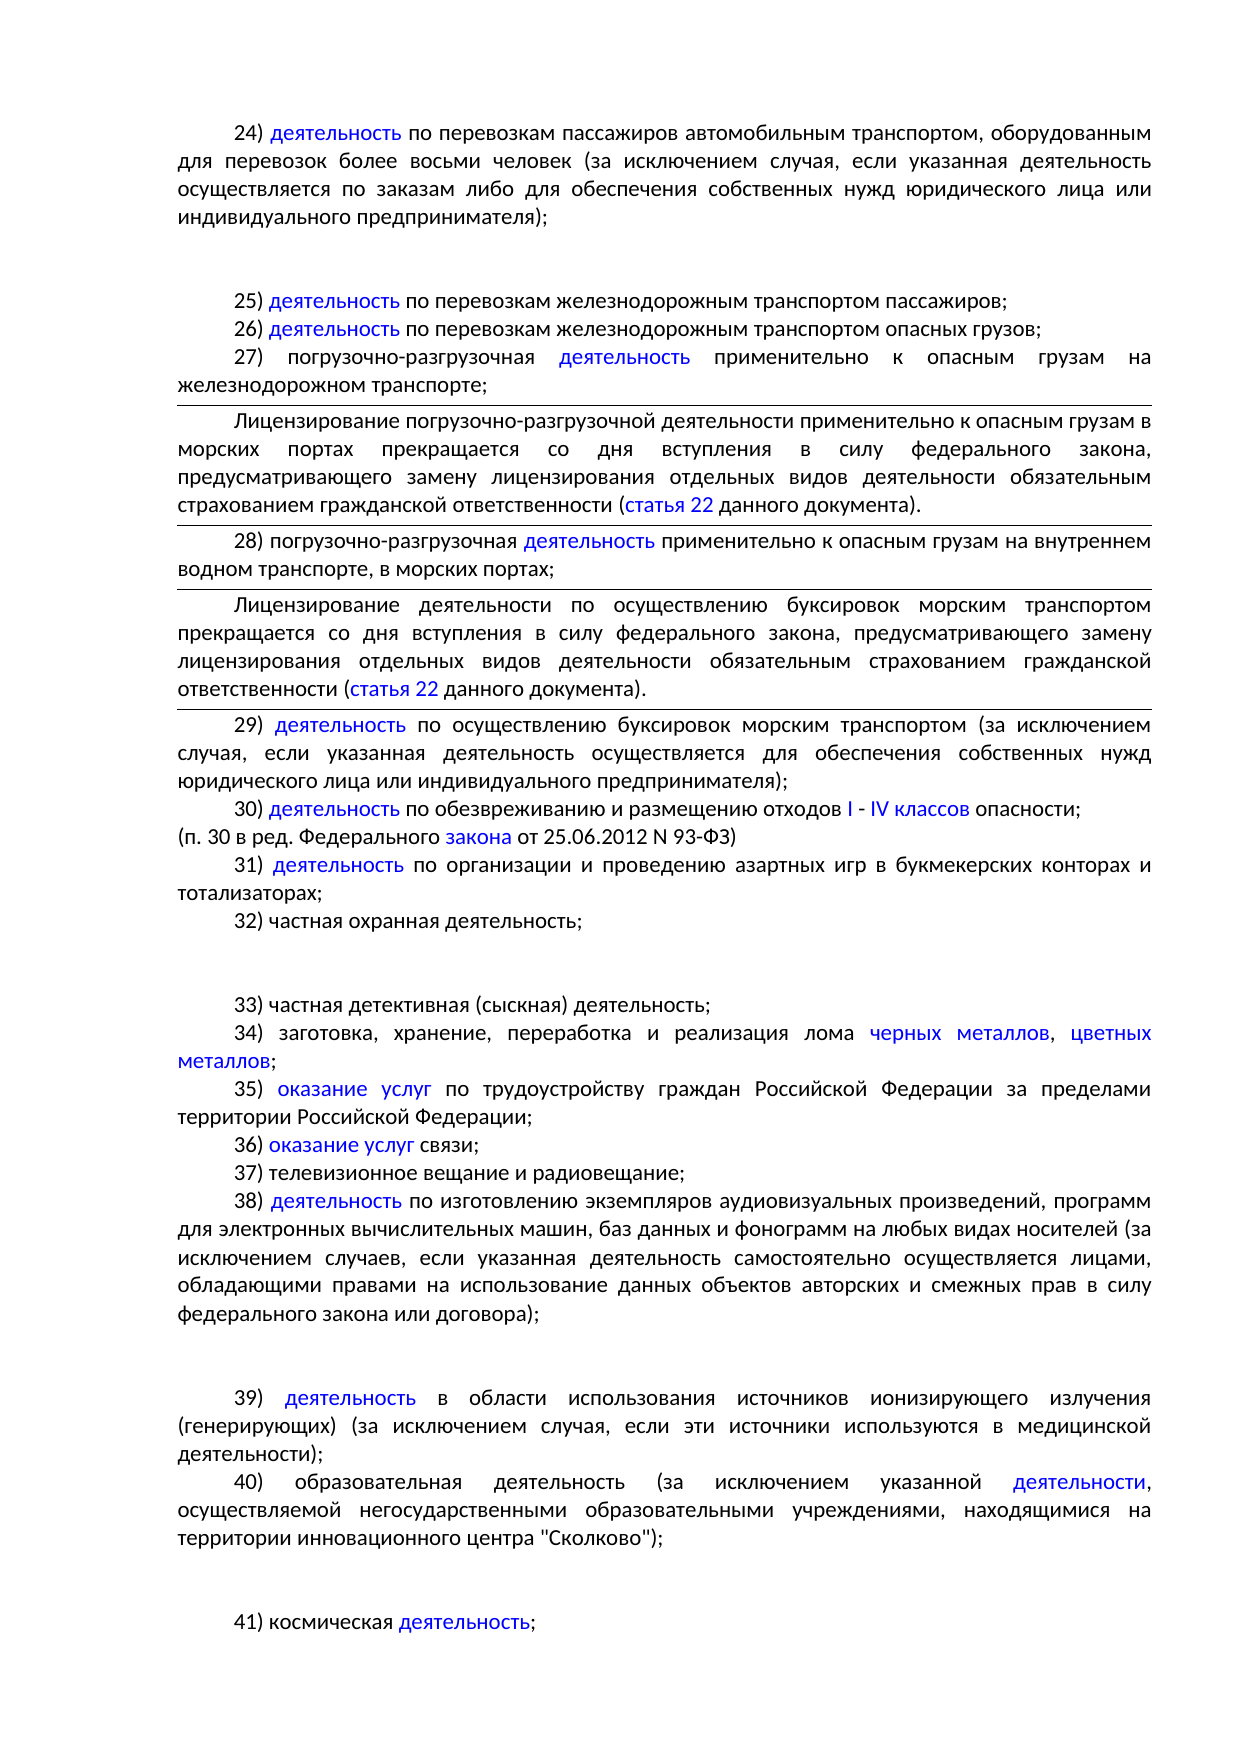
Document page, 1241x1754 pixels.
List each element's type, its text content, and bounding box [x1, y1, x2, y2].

text 29) деятельность по осуществлению буксировок морским транспортом (за исключением случая, если указанная деятельность осуществляется для обеспечения собственных нужд юридического лица или индивидуального предпринимателя); [177, 710, 1152, 794]
text 39) деятельность в области использования источников ионизирующего излучения (генерирующих) (за исключением случая, если эти источники используются в медицинской деятельности); [177, 1383, 1152, 1467]
text 32) частная охранная деятельность; [177, 906, 1152, 934]
text (п. 30 в ред. Федерального закона от 25.06.2012 N 93-ФЗ) [177, 822, 1152, 850]
text 37) телевизионное вещание и радиовещание; [177, 1158, 1152, 1187]
text 24) деятельность по перевозкам пассажиров автомобильным транспортом, оборудованным для перевозок более восьми человек (за исключением случая, если указанная деятельность осуществляется по заказам либо для обеспечения собственных нужд юридического лица или индивидуального предпринимателя); [177, 118, 1152, 230]
text Лицензирование погрузочно-разгрузочной деятельности применительно к опасным грузам в морских портах прекращается со дня вступления в силу федерального закона, предусматривающего замену лицензирования отдельных видов деятельности обязательным страхованием гражданской ответственности (статья 22 данного документа). [177, 406, 1152, 518]
text 26) деятельность по перевозкам железнодорожным транспортом опасных грузов; [177, 314, 1152, 342]
text 33) частная детективная (сыскная) деятельность; [177, 990, 1152, 1018]
text 38) деятельность по изготовлению экземпляров аудиовизуальных произведений, программ для электронных вычислительных машин, баз данных и фонограмм на любых видах носителей (за исключением случаев, если указанная деятельность самостоятельно осуществляется лицами, обладающими правами на использование данных объектов авторских и смежных прав в силу федерального закона или договора); [177, 1187, 1152, 1327]
text 28) погрузочно-разгрузочная деятельность применительно к опасным грузам на внутреннем водном транспорте, в морских портах; [177, 526, 1152, 582]
text Лицензирование деятельности по осуществлению буксировок морским транспортом прекращается со дня вступления в силу федерального закона, предусматривающего замену лицензирования отдельных видов деятельности обязательным страхованием гражданской ответственности (статья 22 данного документа). [177, 590, 1152, 702]
text 36) оказание услуг связи; [177, 1131, 1152, 1158]
text 30) деятельность по обезвреживанию и размещению отходов I - IV классов опасности; [177, 794, 1152, 822]
text 27) погрузочно-разгрузочная деятельность применительно к опасным грузам на железнодорожном транспорте; [177, 342, 1152, 398]
text 41) космическая деятельность; [177, 1607, 1152, 1635]
text 40) образовательная деятельность (за исключением указанной деятельности, осуществляемой негосударственными образовательными учреждениями, находящимися на территории инновационного центра "Сколково"); [177, 1467, 1152, 1551]
text 25) деятельность по перевозкам железнодорожным транспортом пассажиров; [177, 286, 1152, 314]
text 35) оказание услуг по трудоустройству граждан Российской Федерации за пределами территории Российской Федерации; [177, 1074, 1152, 1131]
text 31) деятельность по организации и проведению азартных игр в букмекерских конторах и тотализаторах; [177, 850, 1152, 906]
text 34) заготовка, хранение, переработка и реализация лома черных металлов, цветных металлов; [177, 1018, 1152, 1074]
